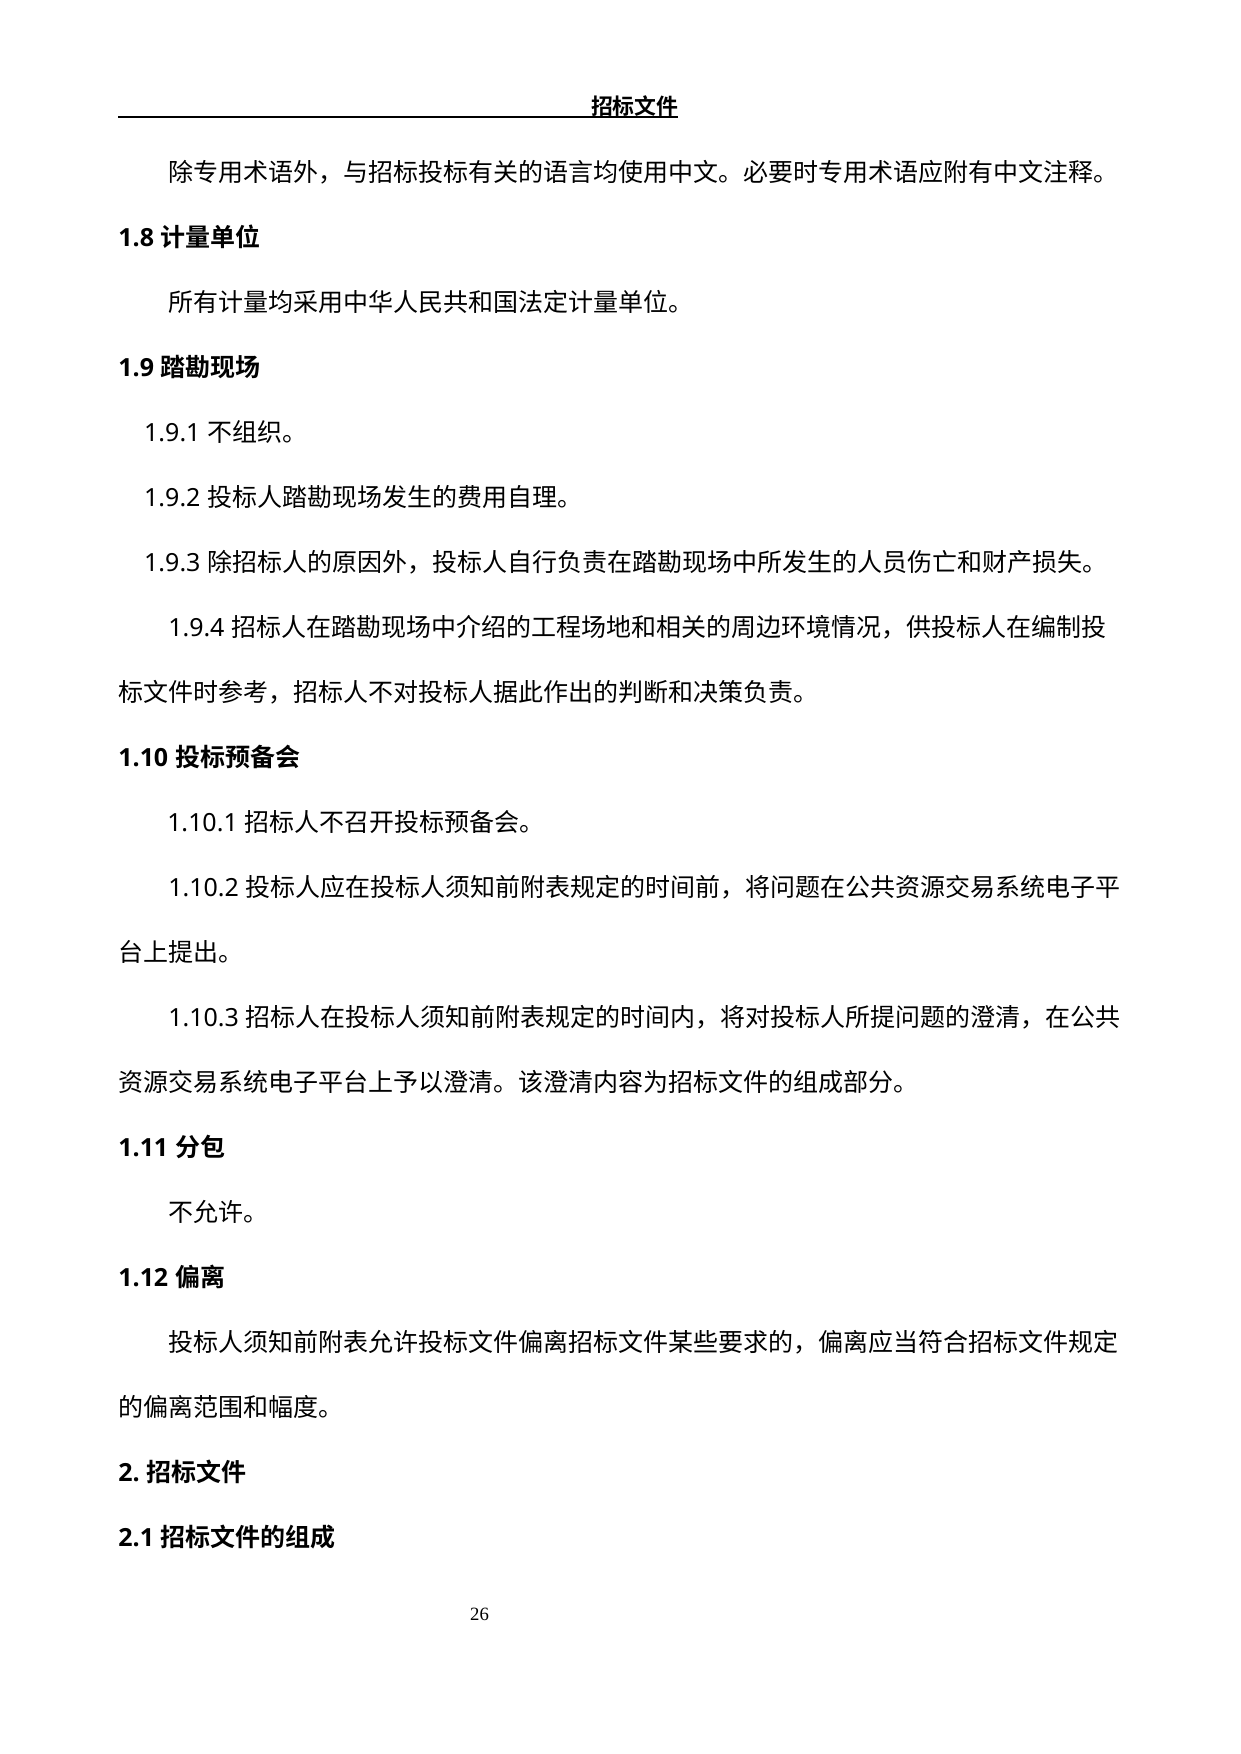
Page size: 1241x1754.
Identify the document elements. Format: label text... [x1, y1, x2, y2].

text 1.9 踏勘现场 [118, 333, 1122, 398]
text 1.10.2 投标人应在投标人须知前附表规定的时间前，将问题在公共资源交易系统电子平台上提出。 [118, 853, 1122, 983]
text 1.9.4 招标人在踏勘现场中介绍的工程场地和相关的周边环境情况，供投标人在编制投标文件时参考，招标人不对投标人据此作出的判断和决策负责。 [118, 593, 1122, 723]
text 1.10.3 招标人在投标人须知前附表规定的时间内，将对投标人所提问题的澄清，在公共资源交易系统电子平台上予以澄清。该澄清内容为招标文件的组成部分。 [118, 983, 1122, 1113]
text 1.9.3 除招标人的原因外，投标人自行负责在踏勘现场中所发生的人员伤亡和财产损失。 [118, 528, 1122, 593]
text 投标人须知前附表允许投标文件偏离招标文件某些要求的，偏离应当符合招标文件规定的偏离范围和幅度。 [118, 1308, 1122, 1438]
text 1.8 计量单位 [118, 203, 1122, 268]
text 1.9.2 投标人踏勘现场发生的费用自理。 [118, 463, 1122, 528]
text 2. 招标文件 [118, 1438, 1122, 1503]
text 不允许。 [118, 1178, 1122, 1243]
text 1.9.1 不组织。 [118, 398, 1122, 463]
text 1.11 分包 [118, 1113, 1122, 1178]
text 1.12 偏离 [118, 1243, 1122, 1308]
text 1.10 投标预备会 [118, 723, 1122, 788]
text 1.10.1 招标人不召开投标预备会。 [118, 788, 1122, 853]
text 2.1 招标文件的组成 [118, 1503, 1122, 1568]
text 除专用术语外，与招标投标有关的语言均使用中文。必要时专用术语应附有中文注释。 [118, 138, 1122, 203]
text 所有计量均采用中华人民共和国法定计量单位。 [118, 268, 1122, 333]
